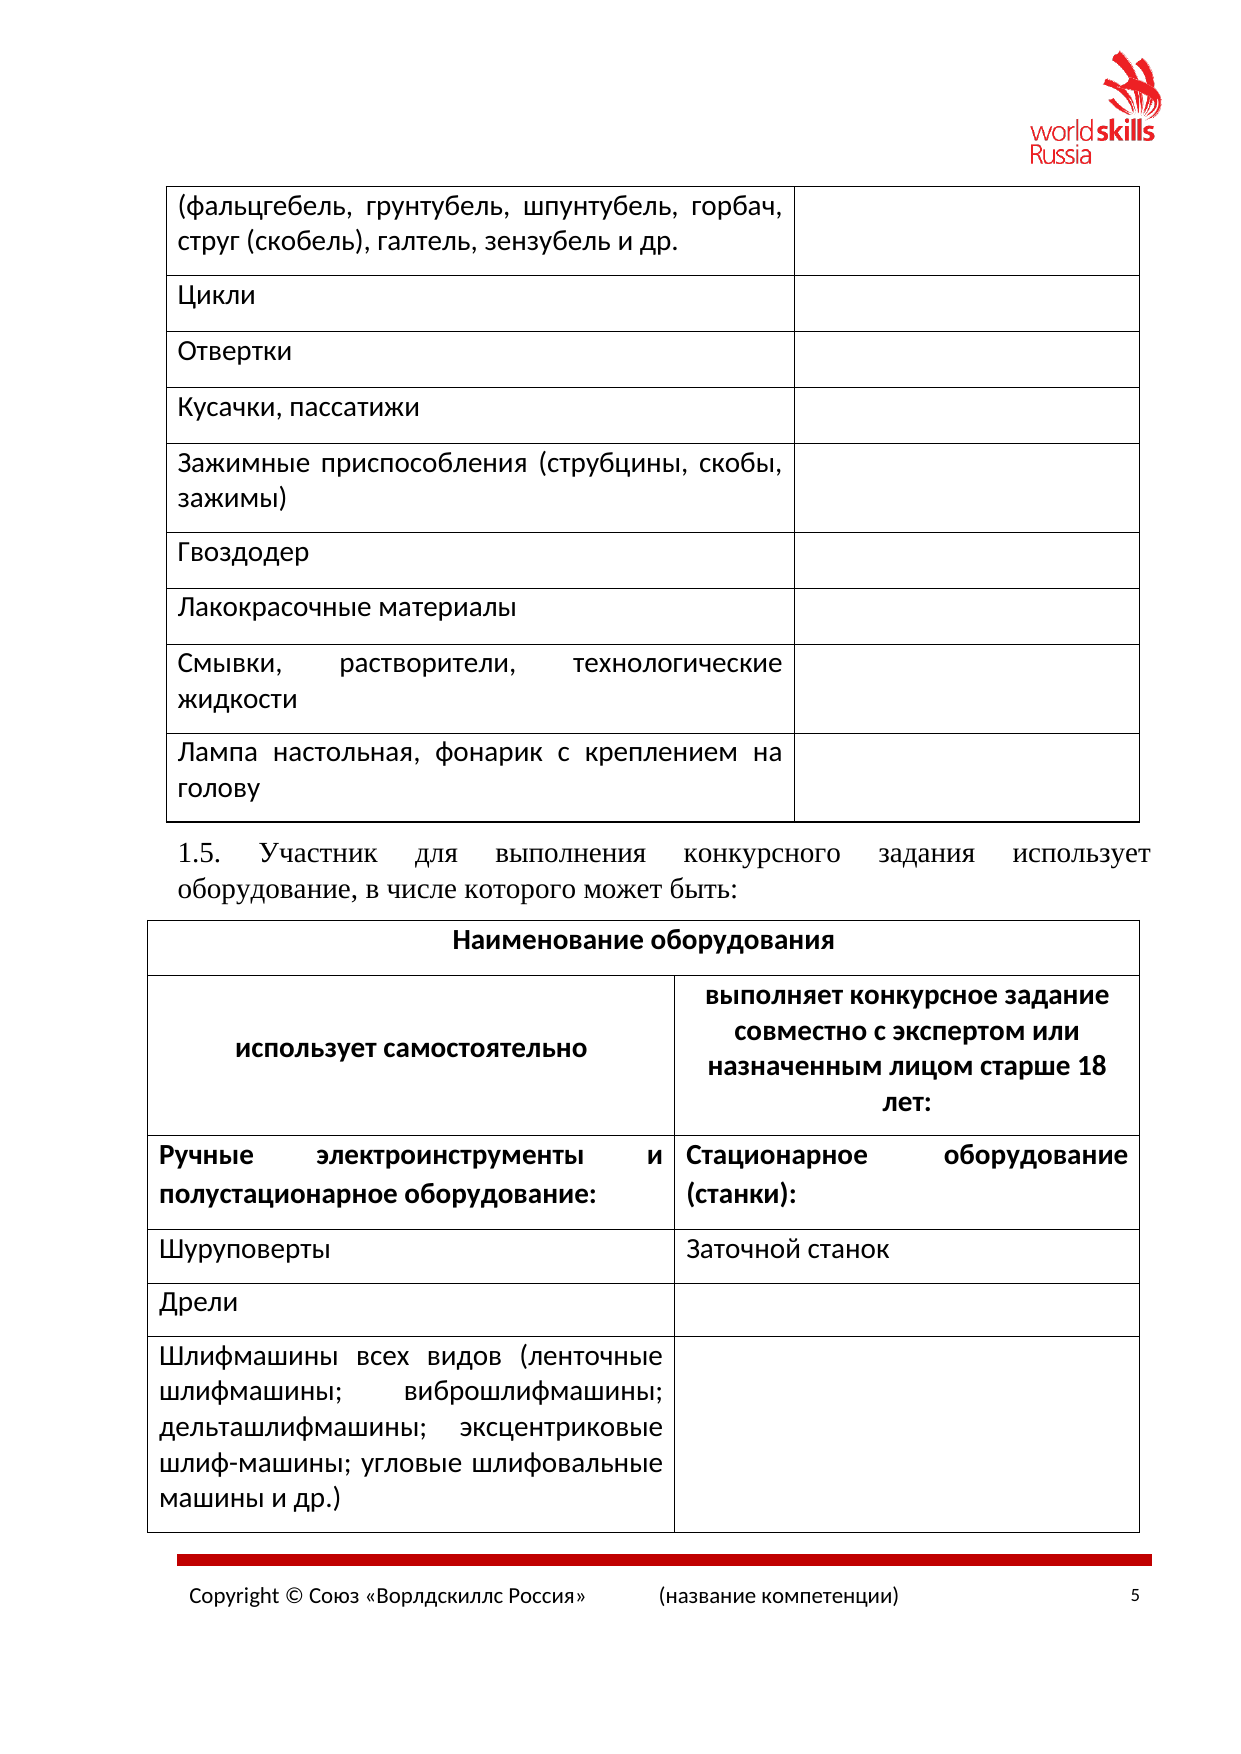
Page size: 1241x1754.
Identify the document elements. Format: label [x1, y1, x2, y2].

picture [1030, 50, 1187, 164]
